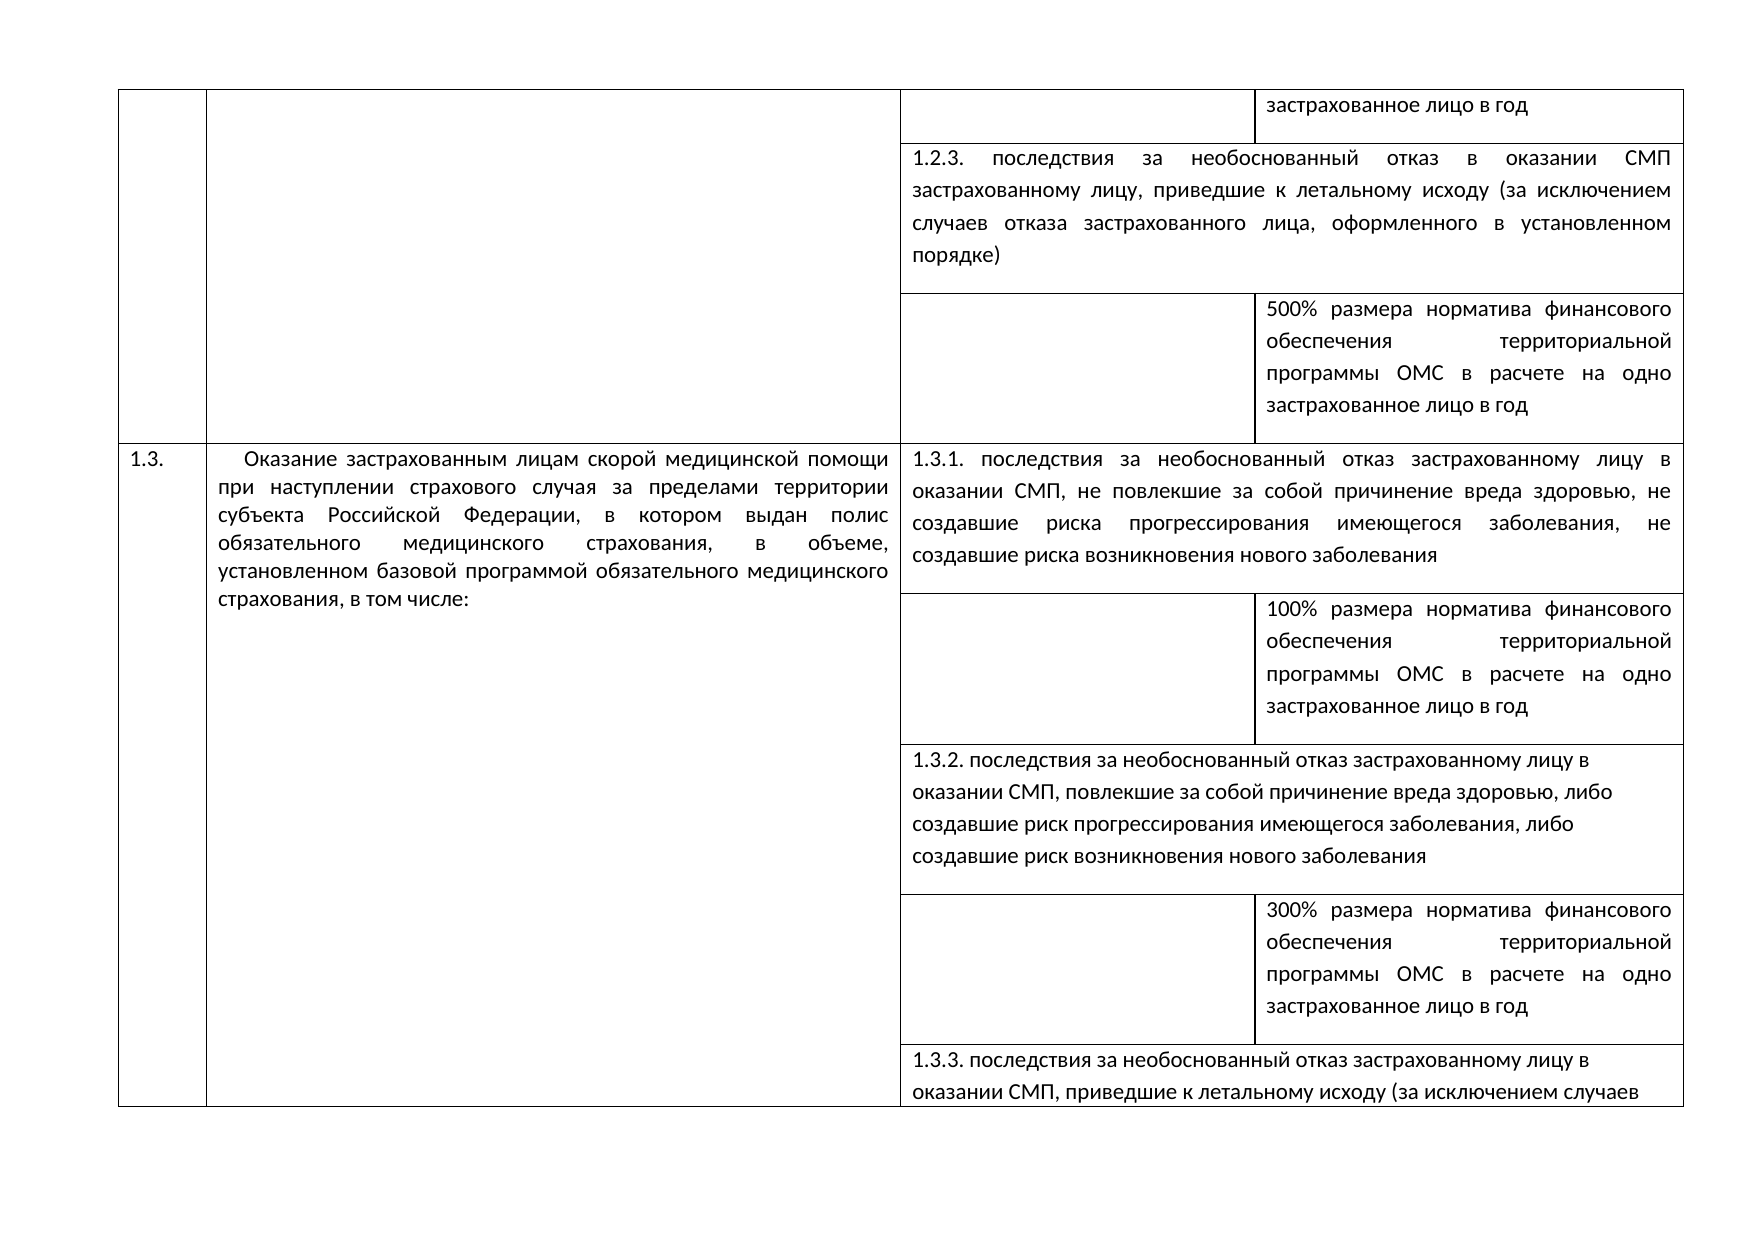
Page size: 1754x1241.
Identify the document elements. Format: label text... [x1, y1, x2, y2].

table_cell 1.3.2. последствия за необоснованный отказ застрахованному лицу в оказании СМП, повлекшие за собой причинение вреда здоровью, либо создавшие риск прогрессирования имеющегося заболевания, либо создавшие риск возникновения нового заболевания [901, 745, 1683, 894]
table_cell [901, 594, 1254, 744]
table_cell [901, 895, 1254, 1044]
table_cell [901, 294, 1254, 443]
table_cell [901, 90, 1254, 142]
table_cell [1256, 90, 1683, 142]
table_cell 1.3. [119, 444, 206, 1106]
table_cell Оказание застрахованным лицам скорой медицинской помощи при наступлении страхового случая за пределами территории субъекта Российской Федерации, в котором выдан полис обязательного медицинского страхования, в объеме, установленном базовой программой обязательного медицинского страхования, в том числе: [207, 444, 900, 1106]
table_cell 1.3.1. последствия за необоснованный отказ застрахованному лицу в оказании СМП, не повлекшие за собой причинение вреда здоровью, не создавшие риска прогрессирования имеющегося заболевания, не создавшие риска возникновения нового заболевания [901, 444, 1683, 593]
table_cell 300% размера норматива финансового обеспечения территориальной программы ОМС в расчете на одно застрахованное лицо в год [1256, 895, 1683, 1044]
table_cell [901, 1045, 1683, 1106]
table_cell 1.2.3. последствия за необоснованный отказ в оказании СМП застрахованному лицу, приведшие к летальному исходу (за исключением случаев отказа застрахованного лица, оформленного в установленном порядке) [901, 144, 1683, 293]
table_cell 100% размера норматива финансового обеспечения территориальной программы ОМС в расчете на одно застрахованное лицо в год [1256, 594, 1683, 744]
table_cell 500% размера норматива финансового обеспечения территориальной программы ОМС в расчете на одно застрахованное лицо в год [1256, 294, 1683, 443]
